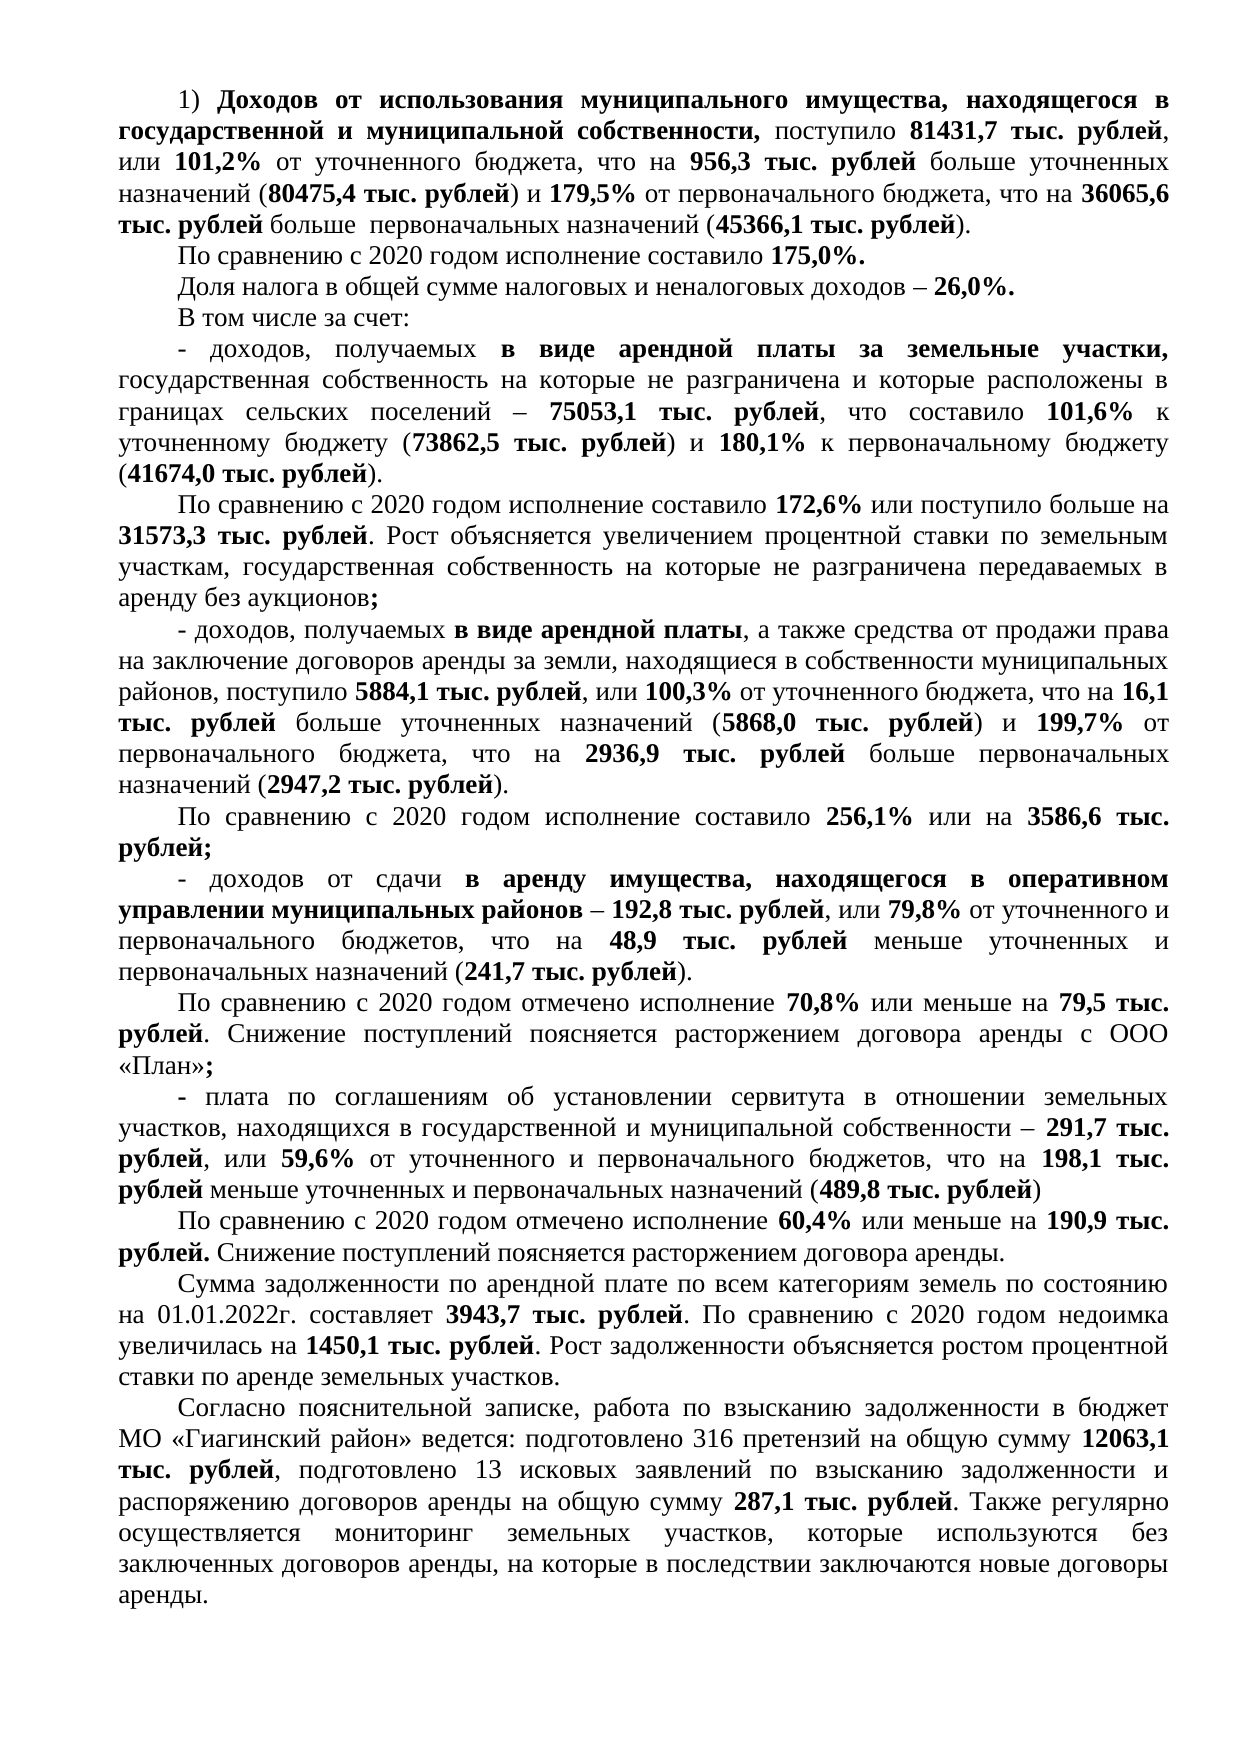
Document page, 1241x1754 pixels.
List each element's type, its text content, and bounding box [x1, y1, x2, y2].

text По сравнению с 2020 годом отмечено исполнение 70,8% или меньше на 79,5 тыс. рублей. Снижение поступлений поясняется расторжением договора аренды с ООО «План»; [118, 986, 1169, 1080]
text По сравнению с 2020 годом отмечено исполнение 60,4% или меньше на 190,9 тыс. рублей. Снижение поступлений поясняется расторжением договора аренды. [118, 1204, 1169, 1267]
text Доля налога в общей сумме налоговых и неналоговых доходов – 26,0%. [118, 270, 1169, 301]
text Согласно пояснительной записке, работа по взысканию задолженности в бюджет МО «Гиагинский район» ведется: подготовлено 316 претензий на общую сумму 12063,1 тыс. рублей, подготовлено 13 исковых заявлений по взысканию задолженности и распоряжению договоров аренды на общую сумму 287,1 тыс. рублей. Также регулярно осуществляется мониторинг земельных участков, которые используются без заключенных договоров аренды, на которые в последствии заключаются новые договоры аренды. [118, 1391, 1169, 1609]
text По сравнению с 2020 годом исполнение составило 175,0%. [118, 239, 1169, 270]
text По сравнению с 2020 годом исполнение составило 256,1% или на 3586,6 тыс. рублей; [118, 799, 1169, 862]
text - доходов, получаемых в виде арендной платы, а также средства от продажи права на заключение договоров аренды за земли, находящиеся в собственности муниципальных районов, поступило 5884,1 тыс. рублей, или 100,3% от уточненного бюджета, что на 16,1 тыс. рублей больше уточненных назначений (5868,0 тыс. рублей) и 199,7% от первоначального бюджета, что на 2936,9 тыс. рублей больше первоначальных назначений (2947,2 тыс. рублей). [118, 613, 1169, 799]
text - доходов, получаемых в виде арендной платы за земельные участки, государственная собственность на которые не разграничена и которые расположены в границах сельских поселений – 75053,1 тыс. рублей, что составило 101,6% к уточненному бюджету (73862,5 тыс. рублей) и 180,1% к первоначальному бюджету (41674,0 тыс. рублей). [118, 332, 1169, 488]
text По сравнению с 2020 годом исполнение составило 172,6% или поступило больше на 31573,3 тыс. рублей. Рост объясняется увеличением процентной ставки по земельным участкам, государственная собственность на которые не разграничена передаваемых в аренду без аукционов; [118, 488, 1169, 613]
text Сумма задолженности по арендной плате по всем категориям земель по состоянию на 01.01.2022г. составляет 3943,7 тыс. рублей. По сравнению с 2020 годом недоимка увеличилась на 1450,1 тыс. рублей. Рост задолженности объясняется ростом процентной ставки по аренде земельных участков. [118, 1267, 1169, 1391]
text В том числе за счет: [118, 301, 1169, 332]
text 1) Доходов от использования муниципального имущества, находящегося в государственной и муниципальной собственности, поступило 81431,7 тыс. рублей, или 101,2% от уточненного бюджета, что на 956,3 тыс. рублей больше уточненных назначений (80475,4 тыс. рублей) и 179,5% от первоначального бюджета, что на 36065,6 тыс. рублей больше первоначальных назначений (45366,1 тыс. рублей). [118, 83, 1169, 239]
text - плата по соглашениям об установлении сервитута в отношении земельных участков, находящихся в государственной и муниципальной собственности – 291,7 тыс. рублей, или 59,6% от уточненного и первоначального бюджетов, что на 198,1 тыс. рублей меньше уточненных и первоначальных назначений (489,8 тыс. рублей) [118, 1080, 1169, 1204]
text - доходов от сдачи в аренду имущества, находящегося в оперативном управлении муниципальных районов – 192,8 тыс. рублей, или 79,8% от уточненного и первоначального бюджетов, что на 48,9 тыс. рублей меньше уточненных и первоначальных назначений (241,7 тыс. рублей). [118, 862, 1169, 986]
